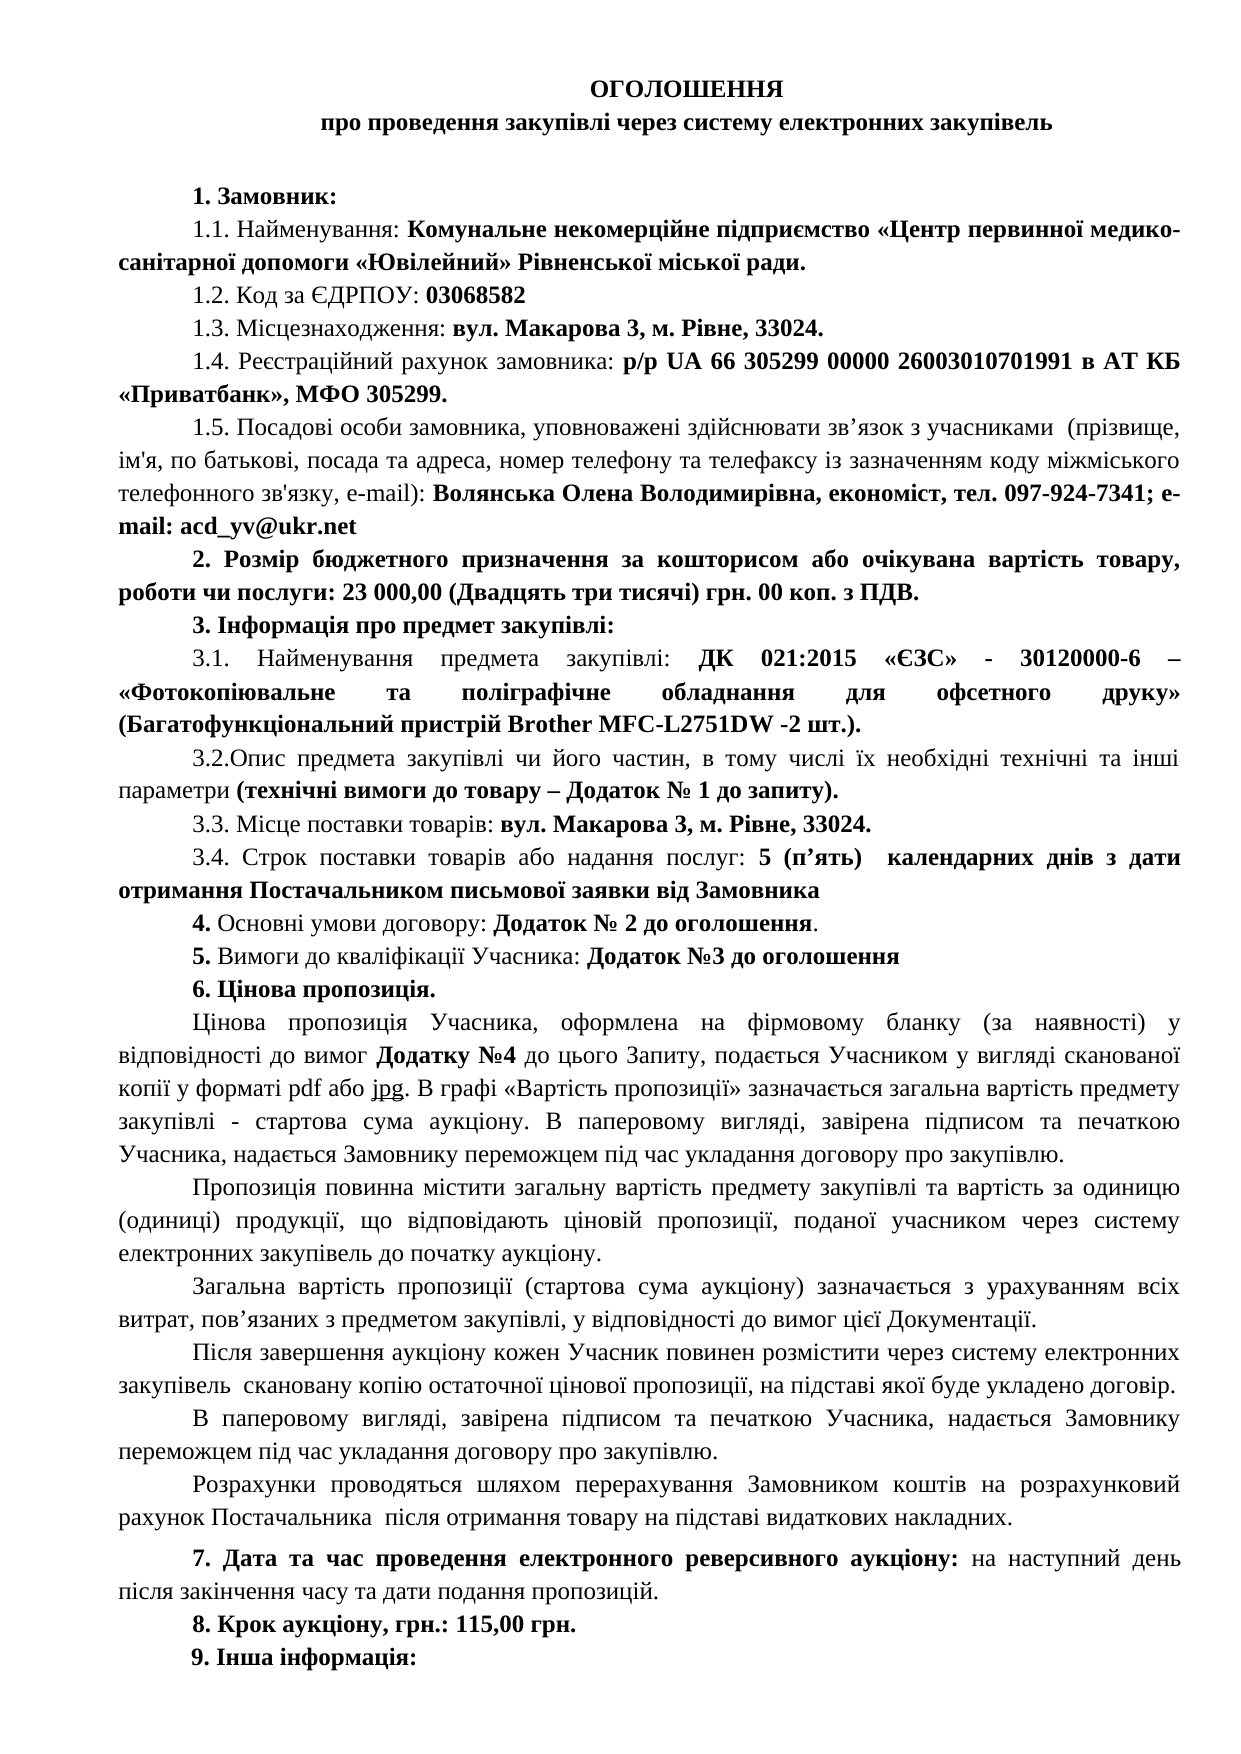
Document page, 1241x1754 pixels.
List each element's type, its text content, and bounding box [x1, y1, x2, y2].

text 4. Основні умови договору: Додаток № 2 до оголошення. [118, 908, 1181, 936]
text 3.1. Найменування предмета закупівлі: ДК 021:2015 «ЄЗС» - 30120000-6 – «Фотокопіювальне та поліграфічне обладнання для офсетного друку» (Багатофункціональний пристрій Brother MFC-L2751DW -2 шт.). [118, 643, 1181, 738]
text Загальна вартість пропозиції (стартова сума аукціону) зазначається з урахуванням всіх витрат, пов’язаних з предметом закупівлі, у відповідності до вимог цієї Документації. [118, 1271, 1181, 1333]
text 1.5. Посадові особи замовника, уповноважені здійснювати зв’язок з учасниками (прізвище, ім'я, по батькові, посада та адреса, номер телефону та телефаксу із зазначенням коду міжміського телефонного зв'язку, e-mail): Волянська Олена Володимирівна, економіст, тел. 097-924-7341; e-mail: acd_yv@ukr.net [118, 412, 1181, 540]
text 8. Крок аукціону, грн.: 115,00 грн. [118, 1609, 1181, 1638]
text 1.2. Код за ЄДРПОУ: 03068582 [118, 280, 1181, 309]
text 5. Вимоги до кваліфікації Учасника: Додаток №3 до оголошення [118, 941, 1181, 969]
text Пропозиція повинна містити загальну вартість предмету закупівлі та вартість за одиницю (одиниці) продукції, що відповідають ціновій пропозиції, поданої учасником через систему електронних закупівель до початку аукціону. [118, 1172, 1181, 1267]
text 9. Інша інформація: [117, 1642, 1181, 1671]
text 1.1. Найменування: Комунальне некомерційне підприємство «Центр первинної медико-санітарної допомоги «Ювілейний» Рівненської міської ради. [118, 214, 1181, 276]
text Після завершення аукціону кожен Учасник повинен розмістити через систему електронних закупівель скановану копію остаточної цінової пропозиції, на підставі якої буде укладено договір. [118, 1337, 1181, 1399]
text Розрахунки проводяться шляхом перерахування Замовником коштів на розрахунковий рахунок Постачальника після отримання товару на підставі видаткових накладних. [118, 1469, 1181, 1531]
text 1.4. Реєстраційний рахунок замовника: р/р UA 66 305299 00000 26003010701991 в АТ КБ «Приватбанк», МФО 305299. [118, 346, 1181, 408]
text 1.3. Місцезнаходження: вул. Макарова 3, м. Рівне, 33024. [118, 313, 1181, 342]
text 3.3. Місце поставки товарів: вул. Макарова 3, м. Рівне, 33024. [118, 809, 1181, 837]
text Цінова пропозиція Учасника, оформлена на фірмовому бланку (за наявності) у відповідності до вимог Додатку №4 до цього Запиту, подається Учасником у вигляді сканованої копії у форматі pdf або jpg. В графі «Вартість пропозиції» зазначається загальна вартість предмету закупівлі - стартова сума аукціону. В паперовому вигляді, завірена підписом та печаткою Учасника, надається Замовнику переможцем під час укладання договору про закупівлю. [118, 1007, 1181, 1168]
text 2. Розмір бюджетного призначення за кошторисом або очікувана вартість товару, роботи чи послуги: 23 000,00 (Двадцять три тисячі) грн. 00 коп. з ПДВ. [118, 544, 1181, 606]
text ОГОЛОШЕННЯ [118, 74, 1181, 103]
text 1. Замовник: [118, 181, 1181, 210]
text 7. Дата та час проведення електронного реверсивного аукціону: на наступний день після закінчення часу та дати подання пропозицій. [118, 1543, 1181, 1605]
text 6. Цінова пропозиція. [118, 974, 1181, 1002]
text 3.4. Строк поставки товарів або надання послуг: 5 (п’ять) календарних днів з дати отримання Постачальником письмової заявки від Замовника [118, 842, 1181, 903]
text 3. Інформація про предмет закупівлі: [118, 611, 1181, 639]
text В паперовому вигляді, завірена підписом та печаткою Учасника, надається Замовнику переможцем під час укладання договору про закупівлю. [118, 1403, 1181, 1465]
text про проведення закупівлі через систему електронних закупівель [118, 107, 1181, 136]
text 3.2.Опис предмета закупівлі чи його частин, в тому числі їх необхідні технічні та інші параметри (технічні вимоги до товару – Додаток № 1 до запиту). [118, 743, 1181, 804]
